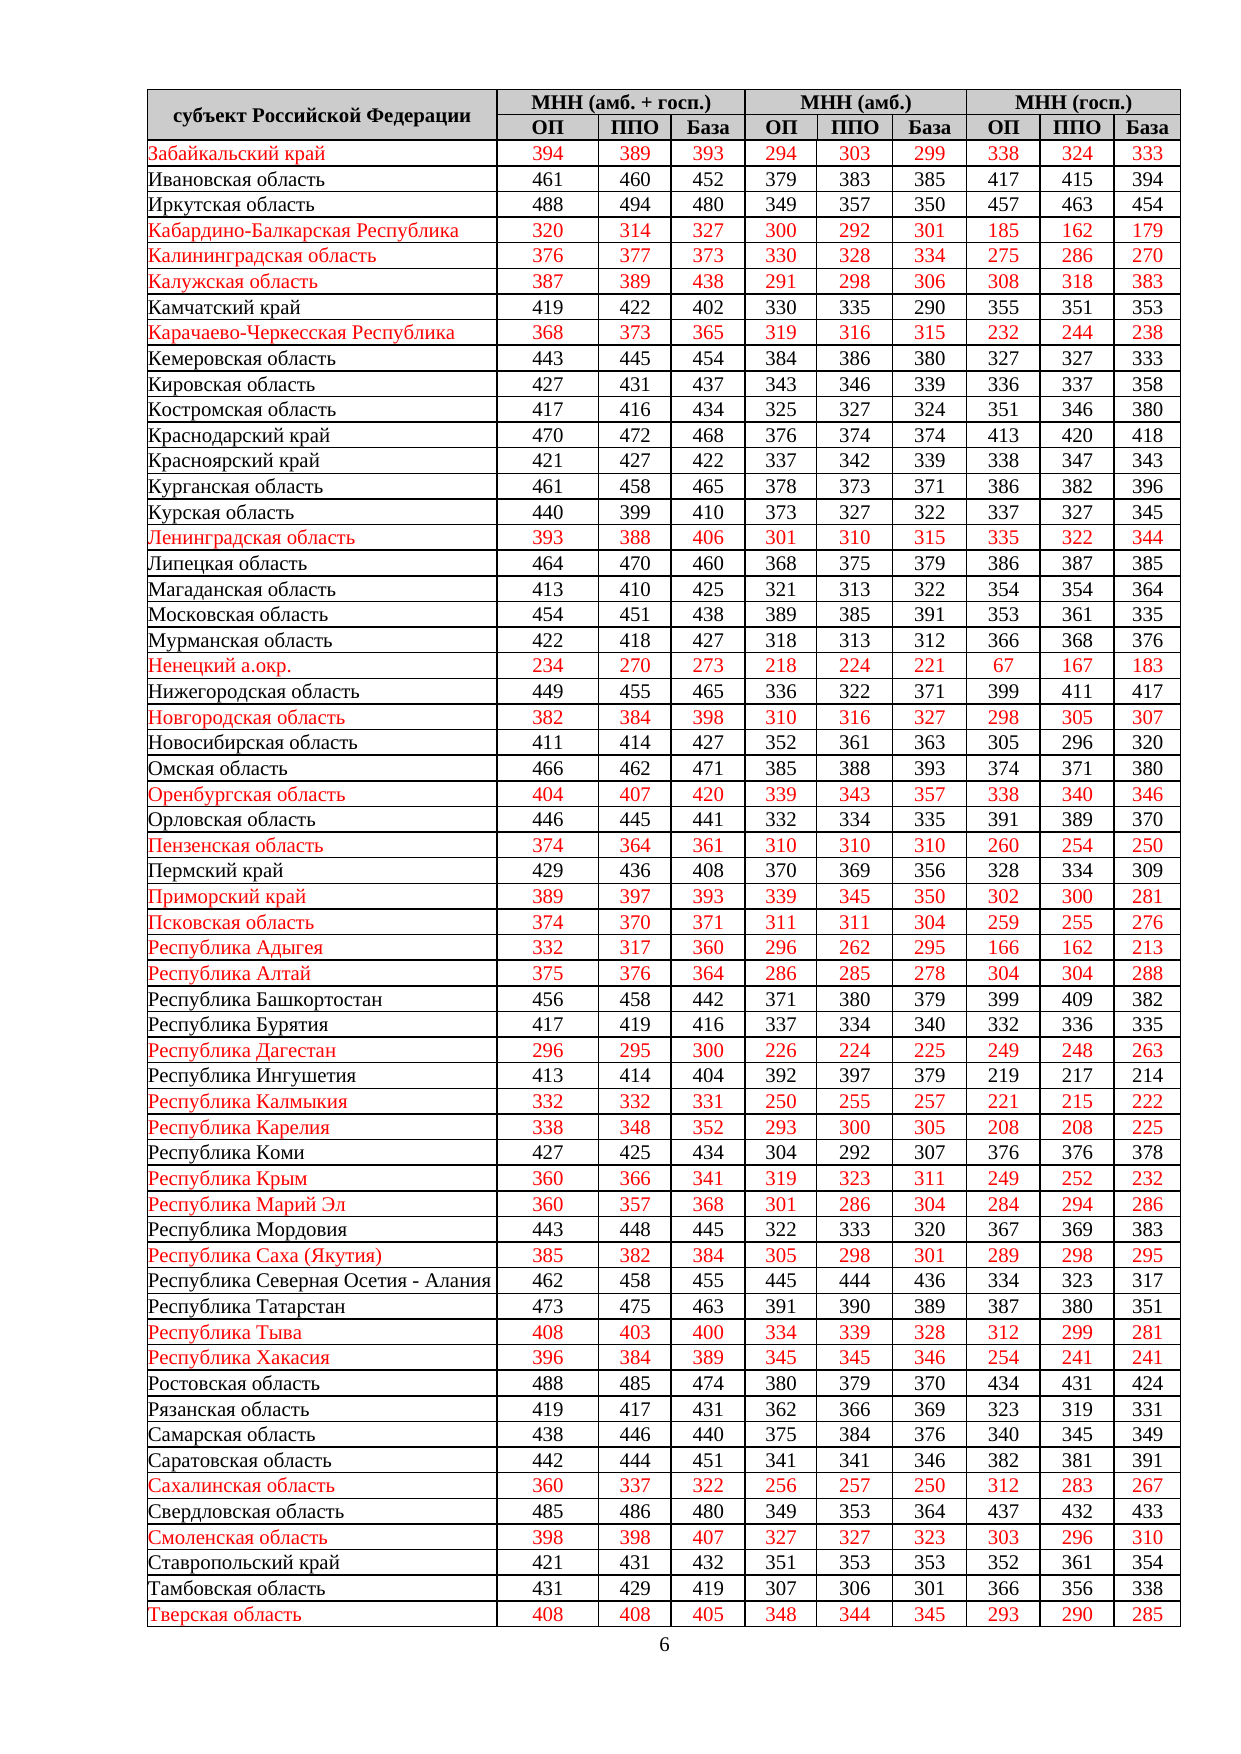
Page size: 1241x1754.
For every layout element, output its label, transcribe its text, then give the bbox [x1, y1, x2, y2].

table_cell 167 [1041, 653, 1113, 677]
table_cell 424 [1115, 1371, 1180, 1395]
table_cell 405 [672, 1602, 744, 1626]
table_cell 394 [498, 141, 598, 165]
table_cell 427 [672, 628, 744, 652]
table_cell 389 [672, 1345, 744, 1369]
table_cell 327 [893, 705, 966, 729]
table_cell 386 [967, 474, 1039, 498]
table_cell 354 [967, 577, 1039, 601]
table_cell 296 [746, 935, 816, 959]
table_cell 474 [672, 1371, 744, 1395]
table_cell 302 [967, 884, 1039, 908]
table_cell 221 [893, 653, 966, 677]
table_cell 67 [967, 653, 1039, 677]
table_cell 352 [672, 1115, 744, 1139]
table_cell 295 [599, 1038, 670, 1062]
table_cell 185 [967, 218, 1039, 242]
table_cell 391 [967, 807, 1039, 831]
table_cell 208 [1041, 1115, 1113, 1139]
table_cell 179 [1115, 218, 1180, 242]
table_cell 290 [893, 295, 966, 319]
table_cell Смоленская область [148, 1525, 496, 1549]
table_cell 335 [967, 525, 1039, 549]
table_cell 422 [599, 295, 670, 319]
table_cell 417 [498, 397, 598, 421]
table_cell 232 [1115, 1166, 1180, 1190]
table_cell 338 [967, 141, 1039, 165]
table_cell 436 [893, 1268, 966, 1292]
table_cell 320 [498, 218, 598, 242]
table_cell 382 [1115, 987, 1180, 1011]
table_cell 334 [1041, 858, 1113, 882]
table_cell 316 [817, 705, 892, 729]
table_cell 417 [599, 1397, 670, 1421]
table_cell 336 [746, 679, 816, 703]
table_cell 293 [746, 1115, 816, 1139]
table_cell 383 [1115, 269, 1180, 293]
table_cell Пермский край [148, 858, 496, 882]
table_cell 341 [746, 1448, 816, 1472]
table_cell 448 [599, 1217, 670, 1241]
table_cell 281 [1115, 1320, 1180, 1344]
table_cell 460 [672, 551, 744, 575]
table_cell 276 [1115, 910, 1180, 934]
table_cell 328 [817, 243, 892, 267]
table_cell 296 [1041, 1525, 1113, 1549]
table_cell Орловская область [148, 807, 496, 831]
table_cell 461 [498, 474, 598, 498]
table_cell 437 [672, 372, 744, 396]
table_cell 298 [967, 705, 1039, 729]
table_cell 414 [599, 730, 670, 754]
table_cell 319 [746, 1166, 816, 1190]
table_cell 366 [599, 1166, 670, 1190]
table_cell 376 [746, 423, 816, 447]
table_cell 357 [599, 1192, 670, 1216]
table_cell 438 [498, 1422, 598, 1446]
table_cell 399 [967, 679, 1039, 703]
table_cell 446 [498, 807, 598, 831]
table_cell 338 [498, 1115, 598, 1139]
table_cell Московская область [148, 602, 496, 626]
table_cell 480 [672, 1499, 744, 1523]
table_cell 427 [498, 1140, 598, 1164]
table_cell 318 [1041, 269, 1113, 293]
table_cell 224 [817, 1038, 892, 1062]
table_cell 455 [672, 1268, 744, 1292]
table_cell Нижегородская область [148, 679, 496, 703]
table_cell 327 [817, 1525, 892, 1549]
table_cell 296 [498, 1038, 598, 1062]
table_cell 337 [599, 1473, 670, 1497]
table_cell 462 [498, 1268, 598, 1292]
table_cell 380 [893, 346, 966, 370]
table_cell 225 [1115, 1115, 1180, 1139]
table_cell 379 [817, 1371, 892, 1395]
table_cell 413 [967, 423, 1039, 447]
table_cell 338 [967, 782, 1039, 806]
table_cell 382 [967, 1448, 1039, 1472]
table_cell 304 [893, 1192, 966, 1216]
table_cell 387 [967, 1294, 1039, 1318]
table_cell 215 [1041, 1089, 1113, 1113]
table_cell 355 [967, 295, 1039, 319]
table_cell 488 [498, 1371, 598, 1395]
table_cell 371 [746, 987, 816, 1011]
table_cell 301 [893, 1243, 966, 1267]
table_cell 358 [1115, 372, 1180, 396]
table_cell 340 [967, 1422, 1039, 1446]
table_cell 332 [599, 1089, 670, 1113]
table_cell 317 [599, 935, 670, 959]
table_cell 340 [1041, 782, 1113, 806]
table_cell 381 [1041, 1448, 1113, 1472]
table_cell Рязанская область [148, 1397, 496, 1421]
table_cell 254 [1041, 833, 1113, 857]
table_cell Курская область [148, 500, 496, 524]
table_cell 463 [672, 1294, 744, 1318]
table_cell 350 [893, 192, 966, 216]
table_cell 360 [498, 1192, 598, 1216]
table_cell 311 [746, 910, 816, 934]
table_cell 413 [498, 1063, 598, 1087]
table_cell 335 [1115, 602, 1180, 626]
table_cell Магаданская область [148, 577, 496, 601]
table_cell Кировская область [148, 372, 496, 396]
table_cell 295 [893, 935, 966, 959]
table_cell 304 [967, 961, 1039, 985]
table_cell 295 [1115, 1243, 1180, 1267]
table_cell 400 [672, 1320, 744, 1344]
table_cell 368 [1041, 628, 1113, 652]
table_cell 317 [1115, 1268, 1180, 1292]
table_cell 315 [893, 320, 966, 344]
table_cell 454 [498, 602, 598, 626]
table_cell 360 [498, 1473, 598, 1497]
table_cell 344 [817, 1602, 892, 1626]
table_header субъект Российской Федерации [148, 90, 496, 139]
table_cell 466 [498, 756, 598, 780]
table_cell 346 [1041, 397, 1113, 421]
table_cell 373 [746, 500, 816, 524]
table_cell 342 [817, 448, 892, 472]
table_cell ППО [599, 115, 670, 139]
table_cell 373 [599, 320, 670, 344]
table_cell 380 [746, 1371, 816, 1395]
table_cell Иркутская область [148, 192, 496, 216]
table_cell 397 [599, 884, 670, 908]
table_cell 393 [672, 141, 744, 165]
table_cell 325 [746, 397, 816, 421]
table_cell 226 [746, 1038, 816, 1062]
table_cell 360 [498, 1166, 598, 1190]
table_cell 370 [746, 858, 816, 882]
table_cell 337 [1041, 372, 1113, 396]
table_cell 389 [1041, 807, 1113, 831]
table_cell 385 [746, 756, 816, 780]
table_cell 396 [498, 1345, 598, 1369]
table_cell 310 [817, 525, 892, 549]
table_cell 425 [599, 1140, 670, 1164]
table_cell 255 [817, 1089, 892, 1113]
table_cell 445 [672, 1217, 744, 1241]
table_cell 309 [1115, 858, 1180, 882]
table_cell 388 [817, 756, 892, 780]
table_cell 431 [599, 1550, 670, 1574]
table_cell 387 [1041, 551, 1113, 575]
table_cell 327 [817, 397, 892, 421]
table_cell 350 [893, 884, 966, 908]
table_cell Карачаево-Черкесская Республика [148, 320, 496, 344]
table_cell Республика Коми [148, 1140, 496, 1164]
table_cell 303 [817, 141, 892, 165]
table_cell 310 [746, 833, 816, 857]
table_cell 370 [1115, 807, 1180, 831]
table_cell 232 [967, 320, 1039, 344]
table_cell 399 [599, 500, 670, 524]
table_cell 250 [893, 1473, 966, 1497]
table_cell 306 [893, 269, 966, 293]
table_cell 485 [599, 1371, 670, 1395]
table_cell 361 [1041, 602, 1113, 626]
table_cell 458 [599, 987, 670, 1011]
table_cell 353 [817, 1499, 892, 1523]
table_cell 473 [498, 1294, 598, 1318]
table_cell 349 [1115, 1422, 1180, 1446]
table_cell 394 [1115, 167, 1180, 191]
table_cell Ленинградская область [148, 525, 496, 549]
table_cell 345 [1115, 500, 1180, 524]
table_cell 254 [967, 1345, 1039, 1369]
table_cell 332 [967, 1012, 1039, 1036]
table_cell 377 [599, 243, 670, 267]
table_cell 417 [967, 167, 1039, 191]
table_cell 244 [1041, 320, 1113, 344]
table_cell 434 [672, 1140, 744, 1164]
table_cell 343 [746, 372, 816, 396]
table_cell 391 [1115, 1448, 1180, 1472]
table_cell 380 [1041, 1294, 1113, 1318]
table_cell 341 [817, 1448, 892, 1472]
table_cell 270 [1115, 243, 1180, 267]
table_cell 353 [893, 1550, 966, 1574]
table_cell 406 [672, 525, 744, 549]
table_cell 389 [746, 602, 816, 626]
table_cell 305 [893, 1115, 966, 1139]
table_cell 392 [746, 1063, 816, 1087]
table_cell 455 [599, 679, 670, 703]
table_cell 468 [672, 423, 744, 447]
table_cell Оренбургская область [148, 782, 496, 806]
table_cell Республика Дагестан [148, 1038, 496, 1062]
table_cell 417 [498, 1012, 598, 1036]
table_cell 373 [817, 474, 892, 498]
table_cell 249 [967, 1038, 1039, 1062]
table_cell Забайкальский край [148, 141, 496, 165]
table_cell 346 [1115, 782, 1180, 806]
table_cell 386 [967, 551, 1039, 575]
table_cell 300 [672, 1038, 744, 1062]
table_cell 369 [817, 858, 892, 882]
table_cell 305 [746, 1243, 816, 1267]
table_cell 323 [893, 1525, 966, 1549]
table_cell 368 [746, 551, 816, 575]
table_cell 327 [817, 500, 892, 524]
table_cell 375 [498, 961, 598, 985]
table_cell 410 [599, 577, 670, 601]
table_cell 366 [967, 1576, 1039, 1600]
table_cell 385 [498, 1243, 598, 1267]
table_cell 407 [672, 1525, 744, 1549]
table_cell 419 [498, 1397, 598, 1421]
table_cell 374 [893, 423, 966, 447]
table_cell 312 [893, 628, 966, 652]
table_cell Республика Карелия [148, 1115, 496, 1139]
table_cell 465 [672, 679, 744, 703]
table_cell 333 [817, 1217, 892, 1241]
table_cell 462 [599, 756, 670, 780]
table_cell 383 [817, 167, 892, 191]
table_cell 379 [893, 987, 966, 1011]
table_cell Республика Саха (Якутия) [148, 1243, 496, 1267]
table_cell 380 [1115, 756, 1180, 780]
table_cell Приморский край [148, 884, 496, 908]
table_cell 339 [817, 1320, 892, 1344]
table_cell 166 [967, 935, 1039, 959]
table_cell 322 [1041, 525, 1113, 549]
table_cell 376 [1041, 1140, 1113, 1164]
table_cell 306 [817, 1576, 892, 1600]
table_cell 445 [746, 1268, 816, 1292]
table_cell 387 [498, 269, 598, 293]
table_cell 361 [672, 833, 744, 857]
table_cell Костромская область [148, 397, 496, 421]
table_cell 402 [672, 295, 744, 319]
table_cell 445 [599, 807, 670, 831]
table_cell 463 [1041, 192, 1113, 216]
table_cell 345 [817, 884, 892, 908]
table_cell 408 [599, 1602, 670, 1626]
table_cell 354 [1115, 1550, 1180, 1574]
table_cell 311 [893, 1166, 966, 1190]
table_cell 388 [599, 525, 670, 549]
table_cell 417 [1115, 679, 1180, 703]
table_cell 420 [672, 782, 744, 806]
table_cell 303 [967, 1525, 1039, 1549]
table_cell 390 [817, 1294, 892, 1318]
table_cell 393 [893, 756, 966, 780]
table_cell 367 [967, 1217, 1039, 1241]
table_cell 313 [817, 577, 892, 601]
table_cell 183 [1115, 653, 1180, 677]
table_cell 368 [498, 320, 598, 344]
table_cell 304 [893, 910, 966, 934]
table_cell 371 [1041, 756, 1113, 780]
table_cell 415 [1041, 167, 1113, 191]
table_cell 378 [746, 474, 816, 498]
table_cell 425 [672, 577, 744, 601]
table_cell 213 [1115, 935, 1180, 959]
table_cell 331 [1115, 1397, 1180, 1421]
table_cell 337 [746, 1012, 816, 1036]
table_cell 389 [599, 269, 670, 293]
table_cell 419 [599, 1012, 670, 1036]
table_cell 336 [1041, 1012, 1113, 1036]
table_cell 414 [599, 1063, 670, 1087]
table_cell 312 [967, 1473, 1039, 1497]
table_cell 368 [672, 1192, 744, 1216]
table_cell ОП [746, 115, 817, 139]
table_cell Мурманская область [148, 628, 496, 652]
table_cell 416 [672, 1012, 744, 1036]
table_cell 374 [498, 833, 598, 857]
table_cell 294 [746, 141, 816, 165]
table_cell 327 [746, 1525, 816, 1549]
table_cell 471 [672, 756, 744, 780]
table_cell ППО [1041, 115, 1113, 139]
table_cell 286 [746, 961, 816, 985]
table_cell 345 [893, 1602, 966, 1626]
table_cell 275 [967, 243, 1039, 267]
table_cell 308 [967, 269, 1039, 293]
table_cell 416 [599, 397, 670, 421]
table_cell Республика Адыгея [148, 935, 496, 959]
table_header МНН (амб. + госп.) [498, 90, 744, 114]
table_cell 322 [817, 679, 892, 703]
table_cell Республика Марий Эл [148, 1192, 496, 1216]
table_cell 488 [498, 192, 598, 216]
table_cell 356 [1041, 1576, 1113, 1600]
table_cell 432 [1041, 1499, 1113, 1523]
table_cell 304 [1041, 961, 1113, 985]
table_cell 427 [672, 730, 744, 754]
table_cell 224 [817, 653, 892, 677]
table_cell 398 [672, 705, 744, 729]
table_cell Республика Крым [148, 1166, 496, 1190]
table_cell 413 [498, 577, 598, 601]
table_cell 364 [893, 1499, 966, 1523]
table_cell Новгородская область [148, 705, 496, 729]
table_cell Ивановская область [148, 167, 496, 191]
table_cell 292 [817, 1140, 892, 1164]
table_cell 348 [599, 1115, 670, 1139]
table_cell 454 [672, 346, 744, 370]
table_cell 384 [672, 1243, 744, 1267]
table_cell 327 [967, 346, 1039, 370]
table_cell 310 [893, 833, 966, 857]
table_cell 384 [599, 1345, 670, 1369]
table_cell 300 [746, 218, 816, 242]
table_cell 334 [746, 1320, 816, 1344]
table_cell 475 [599, 1294, 670, 1318]
table_cell 398 [498, 1525, 598, 1549]
table_cell Калужская область [148, 269, 496, 293]
table_cell 299 [1041, 1320, 1113, 1344]
table_cell 427 [599, 448, 670, 472]
table_cell 384 [599, 705, 670, 729]
table_cell 403 [599, 1320, 670, 1344]
table_cell Республика Северная Осетия - Алания [148, 1268, 496, 1292]
table_cell Саратовская область [148, 1448, 496, 1472]
table_cell 374 [498, 910, 598, 934]
table_cell 384 [746, 346, 816, 370]
table_cell 312 [967, 1320, 1039, 1344]
table_cell 250 [1115, 833, 1180, 857]
table_cell 341 [672, 1166, 744, 1190]
table_cell 262 [817, 935, 892, 959]
table_cell 316 [817, 320, 892, 344]
table_cell 346 [893, 1345, 966, 1369]
table_cell 380 [1115, 397, 1180, 421]
table_cell 217 [1041, 1063, 1113, 1087]
table_cell 255 [1041, 910, 1113, 934]
table_cell 396 [1115, 474, 1180, 498]
table_cell 391 [893, 602, 966, 626]
table_cell 438 [672, 602, 744, 626]
table_cell Республика Алтай [148, 961, 496, 985]
table_cell 310 [1115, 1525, 1180, 1549]
table_cell 393 [672, 884, 744, 908]
table_cell 339 [746, 884, 816, 908]
table_cell 299 [893, 141, 966, 165]
table_cell 305 [967, 730, 1039, 754]
table_cell 349 [746, 1499, 816, 1523]
table_cell 286 [817, 1192, 892, 1216]
table_cell 366 [967, 628, 1039, 652]
table_cell 458 [599, 1268, 670, 1292]
table_cell 289 [967, 1243, 1039, 1267]
table_cell 444 [599, 1448, 670, 1472]
table_cell 345 [1041, 1422, 1113, 1446]
table_cell 337 [967, 500, 1039, 524]
table_cell 291 [746, 269, 816, 293]
table_cell 446 [599, 1422, 670, 1446]
table_cell 305 [1041, 705, 1113, 729]
table_cell 370 [599, 910, 670, 934]
table_cell 354 [1041, 577, 1113, 601]
table_cell Камчатский край [148, 295, 496, 319]
table_cell 222 [1115, 1089, 1180, 1113]
table_cell 353 [967, 602, 1039, 626]
table_cell 281 [1115, 884, 1180, 908]
table_cell 328 [967, 858, 1039, 882]
table_cell 460 [599, 167, 670, 191]
table_cell 444 [817, 1268, 892, 1292]
table_cell 457 [967, 192, 1039, 216]
table_cell 369 [1041, 1217, 1113, 1241]
table_cell 162 [1041, 218, 1113, 242]
table_cell 431 [498, 1576, 598, 1600]
table_cell 378 [1115, 1140, 1180, 1164]
table_cell База [893, 115, 966, 139]
table_cell 464 [498, 551, 598, 575]
table_cell 322 [893, 500, 966, 524]
table_cell 441 [672, 807, 744, 831]
table_cell 443 [498, 346, 598, 370]
table_cell 332 [498, 1089, 598, 1113]
table_cell 451 [672, 1448, 744, 1472]
table_cell 361 [817, 730, 892, 754]
table_cell 442 [498, 1448, 598, 1472]
table_cell 327 [1041, 346, 1113, 370]
table_cell 391 [746, 1294, 816, 1318]
table_cell Тамбовская область [148, 1576, 496, 1600]
table_cell 260 [967, 833, 1039, 857]
table_cell Тверская область [148, 1602, 496, 1626]
table_cell 241 [1041, 1345, 1113, 1369]
table_cell 382 [599, 1243, 670, 1267]
table_cell Республика Башкортостан [148, 987, 496, 1011]
table_cell 351 [1115, 1294, 1180, 1318]
table_cell Ненецкий а.окр. [148, 653, 496, 677]
table_cell 263 [1115, 1038, 1180, 1062]
table_cell 241 [1115, 1345, 1180, 1369]
table_cell 371 [893, 474, 966, 498]
table_cell 418 [1115, 423, 1180, 447]
table_cell 327 [672, 218, 744, 242]
table_cell 322 [746, 1217, 816, 1241]
table_cell 322 [672, 1473, 744, 1497]
table_cell 335 [817, 295, 892, 319]
table_cell Сахалинская область [148, 1473, 496, 1497]
table_cell 370 [893, 1371, 966, 1395]
table_cell 333 [1115, 141, 1180, 165]
table_cell 339 [746, 782, 816, 806]
table_cell 278 [893, 961, 966, 985]
table_cell 445 [599, 346, 670, 370]
table_cell 294 [1041, 1192, 1113, 1216]
table_cell 257 [893, 1089, 966, 1113]
table_cell 383 [1115, 1217, 1180, 1241]
table_cell 252 [1041, 1166, 1113, 1190]
table_cell 320 [893, 1217, 966, 1241]
table_cell Краснодарский край [148, 423, 496, 447]
table_cell 429 [599, 1576, 670, 1600]
table_cell Республика Татарстан [148, 1294, 496, 1318]
table_cell 437 [967, 1499, 1039, 1523]
table_cell 343 [817, 782, 892, 806]
table_cell 238 [1115, 320, 1180, 344]
table_cell 249 [967, 1166, 1039, 1190]
table_cell 301 [746, 1192, 816, 1216]
table_cell 454 [1115, 192, 1180, 216]
table_cell 327 [1041, 500, 1113, 524]
table_cell 288 [1115, 961, 1180, 985]
table_header МНН (амб.) [746, 90, 966, 114]
table_cell 449 [498, 679, 598, 703]
table_cell Курганская область [148, 474, 496, 498]
table_cell 307 [746, 1576, 816, 1600]
table_cell 334 [967, 1268, 1039, 1292]
table_cell 385 [1115, 551, 1180, 575]
table_cell 374 [967, 756, 1039, 780]
table_cell 379 [746, 167, 816, 191]
table_cell 472 [599, 423, 670, 447]
table_cell 208 [967, 1115, 1039, 1139]
table_cell 345 [817, 1345, 892, 1369]
table_cell 411 [1041, 679, 1113, 703]
table_cell 331 [672, 1089, 744, 1113]
table_cell 313 [817, 628, 892, 652]
table_cell 320 [1115, 730, 1180, 754]
table_cell 351 [967, 397, 1039, 421]
table_cell 301 [893, 218, 966, 242]
table_cell 338 [967, 448, 1039, 472]
table_cell 330 [746, 295, 816, 319]
table_cell 379 [893, 1063, 966, 1087]
table_cell 285 [1115, 1602, 1180, 1626]
table_cell 351 [746, 1550, 816, 1574]
table_cell 376 [498, 243, 598, 267]
table_cell 397 [817, 1063, 892, 1087]
table_cell 307 [893, 1140, 966, 1164]
table_cell 409 [1041, 987, 1113, 1011]
table_cell 376 [893, 1422, 966, 1446]
table_cell 440 [498, 500, 598, 524]
table_cell 431 [1041, 1371, 1113, 1395]
table_cell 418 [599, 628, 670, 652]
table_cell 345 [746, 1345, 816, 1369]
table_header МНН (госп.) [967, 90, 1180, 114]
table_cell 363 [893, 730, 966, 754]
table_cell База [672, 115, 744, 139]
table_cell 382 [498, 705, 598, 729]
table_cell ППО [818, 115, 892, 139]
table_cell 284 [967, 1192, 1039, 1216]
table_cell 436 [599, 858, 670, 882]
table_cell 225 [893, 1038, 966, 1062]
table_cell 319 [1041, 1397, 1113, 1421]
table_cell Самарская область [148, 1422, 496, 1446]
table_cell База [1115, 115, 1180, 139]
table_cell 451 [599, 602, 670, 626]
table_cell 364 [672, 961, 744, 985]
table_cell 324 [893, 397, 966, 421]
table_cell 310 [817, 833, 892, 857]
table_cell 384 [817, 1422, 892, 1446]
table_cell 399 [967, 987, 1039, 1011]
table_cell 286 [1041, 243, 1113, 267]
table_cell 366 [817, 1397, 892, 1421]
table_cell 321 [746, 577, 816, 601]
table_cell 332 [746, 807, 816, 831]
table_cell 310 [746, 705, 816, 729]
table_cell 353 [817, 1550, 892, 1574]
table_cell 334 [817, 807, 892, 831]
table_cell 389 [893, 1294, 966, 1318]
table_cell 348 [746, 1602, 816, 1626]
table_cell Республика Калмыкия [148, 1089, 496, 1113]
table_cell 285 [817, 961, 892, 985]
table_cell 333 [1115, 346, 1180, 370]
table_cell 296 [1041, 730, 1113, 754]
table_cell 410 [672, 500, 744, 524]
table_cell 385 [817, 602, 892, 626]
table_cell 344 [1115, 525, 1180, 549]
table_cell 376 [599, 961, 670, 985]
table_cell 408 [498, 1320, 598, 1344]
table_cell 365 [672, 320, 744, 344]
table_cell 362 [746, 1397, 816, 1421]
table_cell 323 [1041, 1268, 1113, 1292]
table_cell Республика Бурятия [148, 1012, 496, 1036]
table_cell 385 [893, 167, 966, 191]
table_cell 346 [893, 1448, 966, 1472]
table_cell 404 [498, 782, 598, 806]
table_cell 335 [893, 807, 966, 831]
table_cell 386 [817, 346, 892, 370]
table_cell ОП [498, 115, 598, 139]
table_cell 465 [672, 474, 744, 498]
table_cell 427 [498, 372, 598, 396]
table_cell 375 [817, 551, 892, 575]
table_cell 452 [672, 167, 744, 191]
table_cell 314 [599, 218, 670, 242]
table_cell 421 [498, 448, 598, 472]
table_cell 431 [599, 372, 670, 396]
table_cell 419 [672, 1576, 744, 1600]
table_cell 371 [893, 679, 966, 703]
table_cell 328 [893, 1320, 966, 1344]
table_cell 301 [893, 1576, 966, 1600]
table_cell 421 [498, 1550, 598, 1574]
table_cell 259 [967, 910, 1039, 934]
table_cell 340 [893, 1012, 966, 1036]
table_cell 379 [893, 551, 966, 575]
table_cell 286 [1115, 1192, 1180, 1216]
table_cell 371 [672, 910, 744, 934]
table_cell 334 [893, 243, 966, 267]
table_cell 330 [746, 243, 816, 267]
table_cell 411 [498, 730, 598, 754]
table_cell 442 [672, 987, 744, 1011]
table_cell Пензенская область [148, 833, 496, 857]
table_cell 408 [672, 858, 744, 882]
table_cell 301 [746, 525, 816, 549]
table_cell 422 [672, 448, 744, 472]
table_cell Калининградская область [148, 243, 496, 267]
table_cell 336 [967, 372, 1039, 396]
table_cell 298 [817, 269, 892, 293]
table_cell Республика Мордовия [148, 1217, 496, 1241]
table_cell 307 [1115, 705, 1180, 729]
table_cell 438 [672, 269, 744, 293]
table_cell 162 [1041, 935, 1113, 959]
table_cell 456 [498, 987, 598, 1011]
table_cell 422 [498, 628, 598, 652]
table_cell Ростовская область [148, 1371, 496, 1395]
table_cell 364 [599, 833, 670, 857]
table_cell 300 [1041, 884, 1113, 908]
table_cell 376 [967, 1140, 1039, 1164]
table_cell 357 [817, 192, 892, 216]
table_cell 300 [817, 1115, 892, 1139]
table_cell 357 [893, 782, 966, 806]
table_cell 221 [967, 1089, 1039, 1113]
table_cell 404 [672, 1063, 744, 1087]
table_cell Республика Ингушетия [148, 1063, 496, 1087]
table_cell 352 [746, 730, 816, 754]
table_cell 315 [893, 525, 966, 549]
table_cell 293 [967, 1602, 1039, 1626]
table_cell 360 [672, 935, 744, 959]
table_cell 389 [599, 141, 670, 165]
table_cell 429 [498, 858, 598, 882]
table_cell 273 [672, 653, 744, 677]
table_cell 290 [1041, 1602, 1113, 1626]
table_cell 369 [893, 1397, 966, 1421]
table_cell 338 [1115, 1576, 1180, 1600]
table_cell 373 [672, 243, 744, 267]
table_cell 324 [1041, 141, 1113, 165]
table_cell 419 [498, 295, 598, 319]
table_cell 234 [498, 653, 598, 677]
table_cell 380 [817, 987, 892, 1011]
table_cell Псковская область [148, 910, 496, 934]
table_cell 434 [672, 397, 744, 421]
table_cell 356 [893, 858, 966, 882]
table_cell Новосибирская область [148, 730, 496, 754]
table_cell Ставропольский край [148, 1550, 496, 1574]
table_cell 319 [746, 320, 816, 344]
table_cell 374 [817, 423, 892, 447]
table_cell 218 [746, 653, 816, 677]
table_cell 440 [672, 1422, 744, 1446]
table_cell 298 [1041, 1243, 1113, 1267]
table_cell Свердловская область [148, 1499, 496, 1523]
table_cell 443 [498, 1217, 598, 1241]
table_cell 292 [817, 218, 892, 242]
table_cell 458 [599, 474, 670, 498]
table_cell 361 [1041, 1550, 1113, 1574]
table_cell 431 [672, 1397, 744, 1421]
table_cell 364 [1115, 577, 1180, 601]
table_cell 351 [1041, 295, 1113, 319]
table_cell 393 [498, 525, 598, 549]
table_cell 389 [498, 884, 598, 908]
table_cell Омская область [148, 756, 496, 780]
table_cell 248 [1041, 1038, 1113, 1062]
table_cell 283 [1041, 1473, 1113, 1497]
table_cell 339 [893, 372, 966, 396]
table_cell 304 [746, 1140, 816, 1164]
table_cell 311 [817, 910, 892, 934]
table_cell 332 [498, 935, 598, 959]
table_cell 434 [967, 1371, 1039, 1395]
table_cell 408 [498, 1602, 598, 1626]
table_cell 214 [1115, 1063, 1180, 1087]
table_cell 322 [893, 577, 966, 601]
table_cell 433 [1115, 1499, 1180, 1523]
table_cell 334 [817, 1012, 892, 1036]
table_cell 339 [893, 448, 966, 472]
table_cell Липецкая область [148, 551, 496, 575]
table_cell 343 [1115, 448, 1180, 472]
table_cell 375 [746, 1422, 816, 1446]
table_cell 494 [599, 192, 670, 216]
table_cell 407 [599, 782, 670, 806]
table_cell 335 [1115, 1012, 1180, 1036]
table_cell Красноярский край [148, 448, 496, 472]
table_cell 256 [746, 1473, 816, 1497]
table_cell 347 [1041, 448, 1113, 472]
table_cell 376 [1115, 628, 1180, 652]
table_cell 267 [1115, 1473, 1180, 1497]
table_cell 323 [967, 1397, 1039, 1421]
table_cell 353 [1115, 295, 1180, 319]
table_cell 486 [599, 1499, 670, 1523]
table_cell 257 [817, 1473, 892, 1497]
table_cell 470 [599, 551, 670, 575]
table_cell 420 [1041, 423, 1113, 447]
table_cell Кемеровская область [148, 346, 496, 370]
table_cell 337 [746, 448, 816, 472]
table_cell 219 [967, 1063, 1039, 1087]
table_cell 318 [746, 628, 816, 652]
table_cell 382 [1041, 474, 1113, 498]
table_cell 398 [599, 1525, 670, 1549]
table_cell 250 [746, 1089, 816, 1113]
table_cell 349 [746, 192, 816, 216]
table_cell Республика Хакасия [148, 1345, 496, 1369]
table_cell 323 [817, 1166, 892, 1190]
table_cell 432 [672, 1550, 744, 1574]
table_cell 346 [817, 372, 892, 396]
table_cell 270 [599, 653, 670, 677]
table_cell 485 [498, 1499, 598, 1523]
table_cell 298 [817, 1243, 892, 1267]
table_cell 480 [672, 192, 744, 216]
table_cell 461 [498, 167, 598, 191]
table_cell 352 [967, 1550, 1039, 1574]
table_cell Республика Тыва [148, 1320, 496, 1344]
table_cell ОП [967, 115, 1039, 139]
table_cell Кабардино-Балкарская Республика [148, 218, 496, 242]
table_cell 470 [498, 423, 598, 447]
